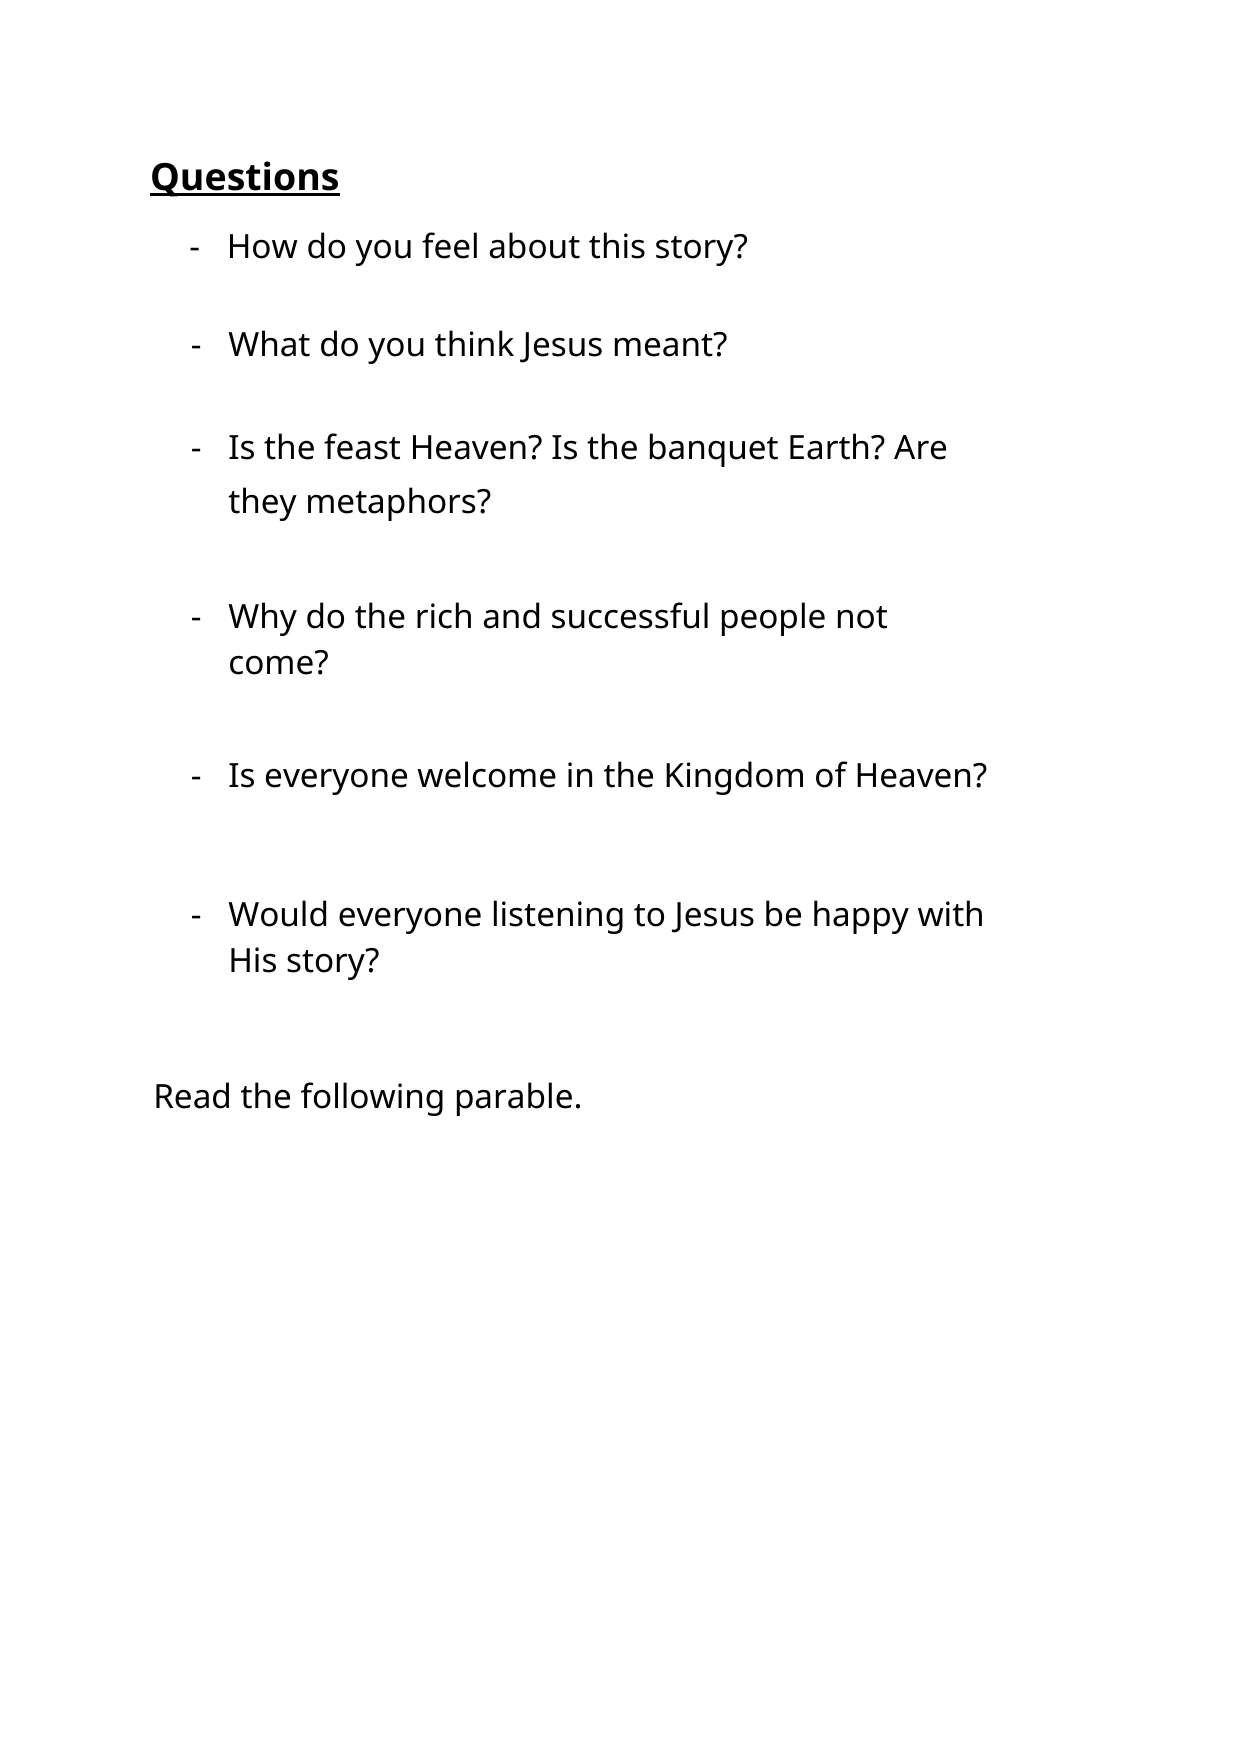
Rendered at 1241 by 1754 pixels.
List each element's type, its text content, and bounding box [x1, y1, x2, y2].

text Questions [150, 150, 1090, 201]
table_cell [150, 309, 1001, 420]
table_cell [150, 420, 1001, 1160]
table_header How do you feel about this story? [150, 222, 1001, 309]
